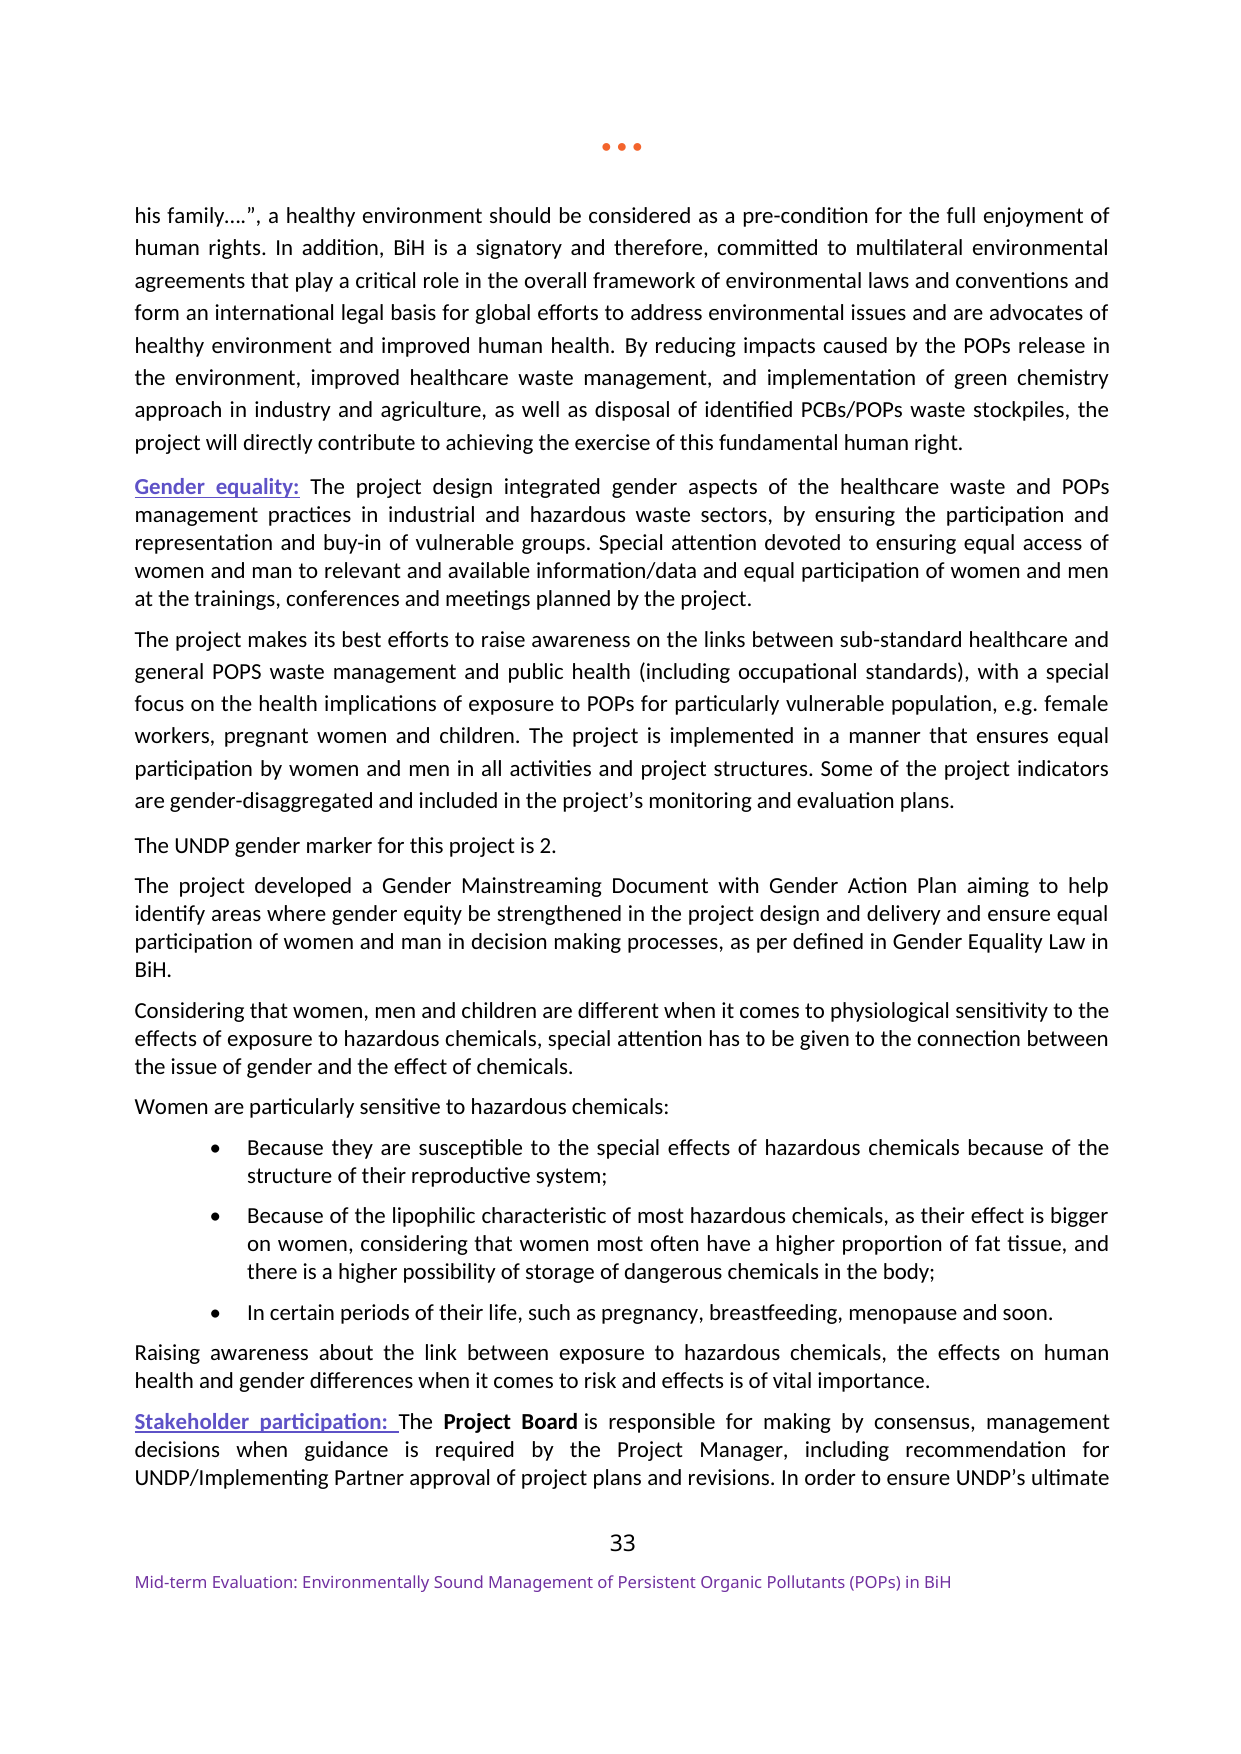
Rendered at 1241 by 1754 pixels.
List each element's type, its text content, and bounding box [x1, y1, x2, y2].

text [134, 201, 1111, 456]
list Because of the lipophilic characteristic of most hazardous chemicals, as their effect is bigger on women, considering that women most often have a higher proportion of fat tissue, and there is a higher possibility of storage of dangerous chemicals in the body; [209, 1201, 1111, 1286]
text Gender equality: The project design integrated gender aspects of the healthcare waste and POPs management practices in industrial and hazardous waste sectors, by ensuring the participation and representation and buy-in of vulnerable groups. Special attention devoted to ensuring equal access of women and man to relevant and available information/data and equal participation of women and men at the trainings, conferences and meetings planned by the project. [134, 472, 1111, 613]
text The UNDP gender marker for this project is 2. [134, 831, 1111, 859]
text Raising awareness about the link between exposure to hazardous chemicals, the effects on human health and gender differences when it comes to risk and effects is of vital importance. [134, 1338, 1111, 1394]
list In certain periods of their life, such as pregnancy, breastfeeding, menopause and soon. [209, 1298, 1111, 1326]
list Because they are susceptible to the special effects of hazardous chemicals because of the structure of their reproductive system; [209, 1133, 1111, 1189]
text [134, 1407, 1111, 1491]
text Women are particularly sensitive to hazardous chemicals: [134, 1092, 1111, 1120]
text The project makes its best efforts to raise awareness on the links between sub-standard healthcare and general POPS waste management and public health (including occupational standards), with a special focus on the health implications of exposure to POPs for particularly vulnerable population, e.g. female workers, pregnant women and children. The project is implemented in a manner that ensures equal participation by women and men in all activities and project structures. Some of the project indicators are gender-disaggregated and included in the project’s monitoring and evaluation plans. [134, 625, 1111, 814]
text The project developed a Gender Mainstreaming Document with Gender Action Plan aiming to help identify areas where gender equity be strengthened in the project design and delivery and ensure equal participation of women and man in decision making processes, as per defined in Gender Equality Law in BiH. [134, 871, 1111, 983]
text Considering that women, men and children are different when it comes to physiological sensitivity to the effects of exposure to hazardous chemicals, special attention has to be given to the connection between the issue of gender and the effect of chemicals. [134, 996, 1111, 1080]
